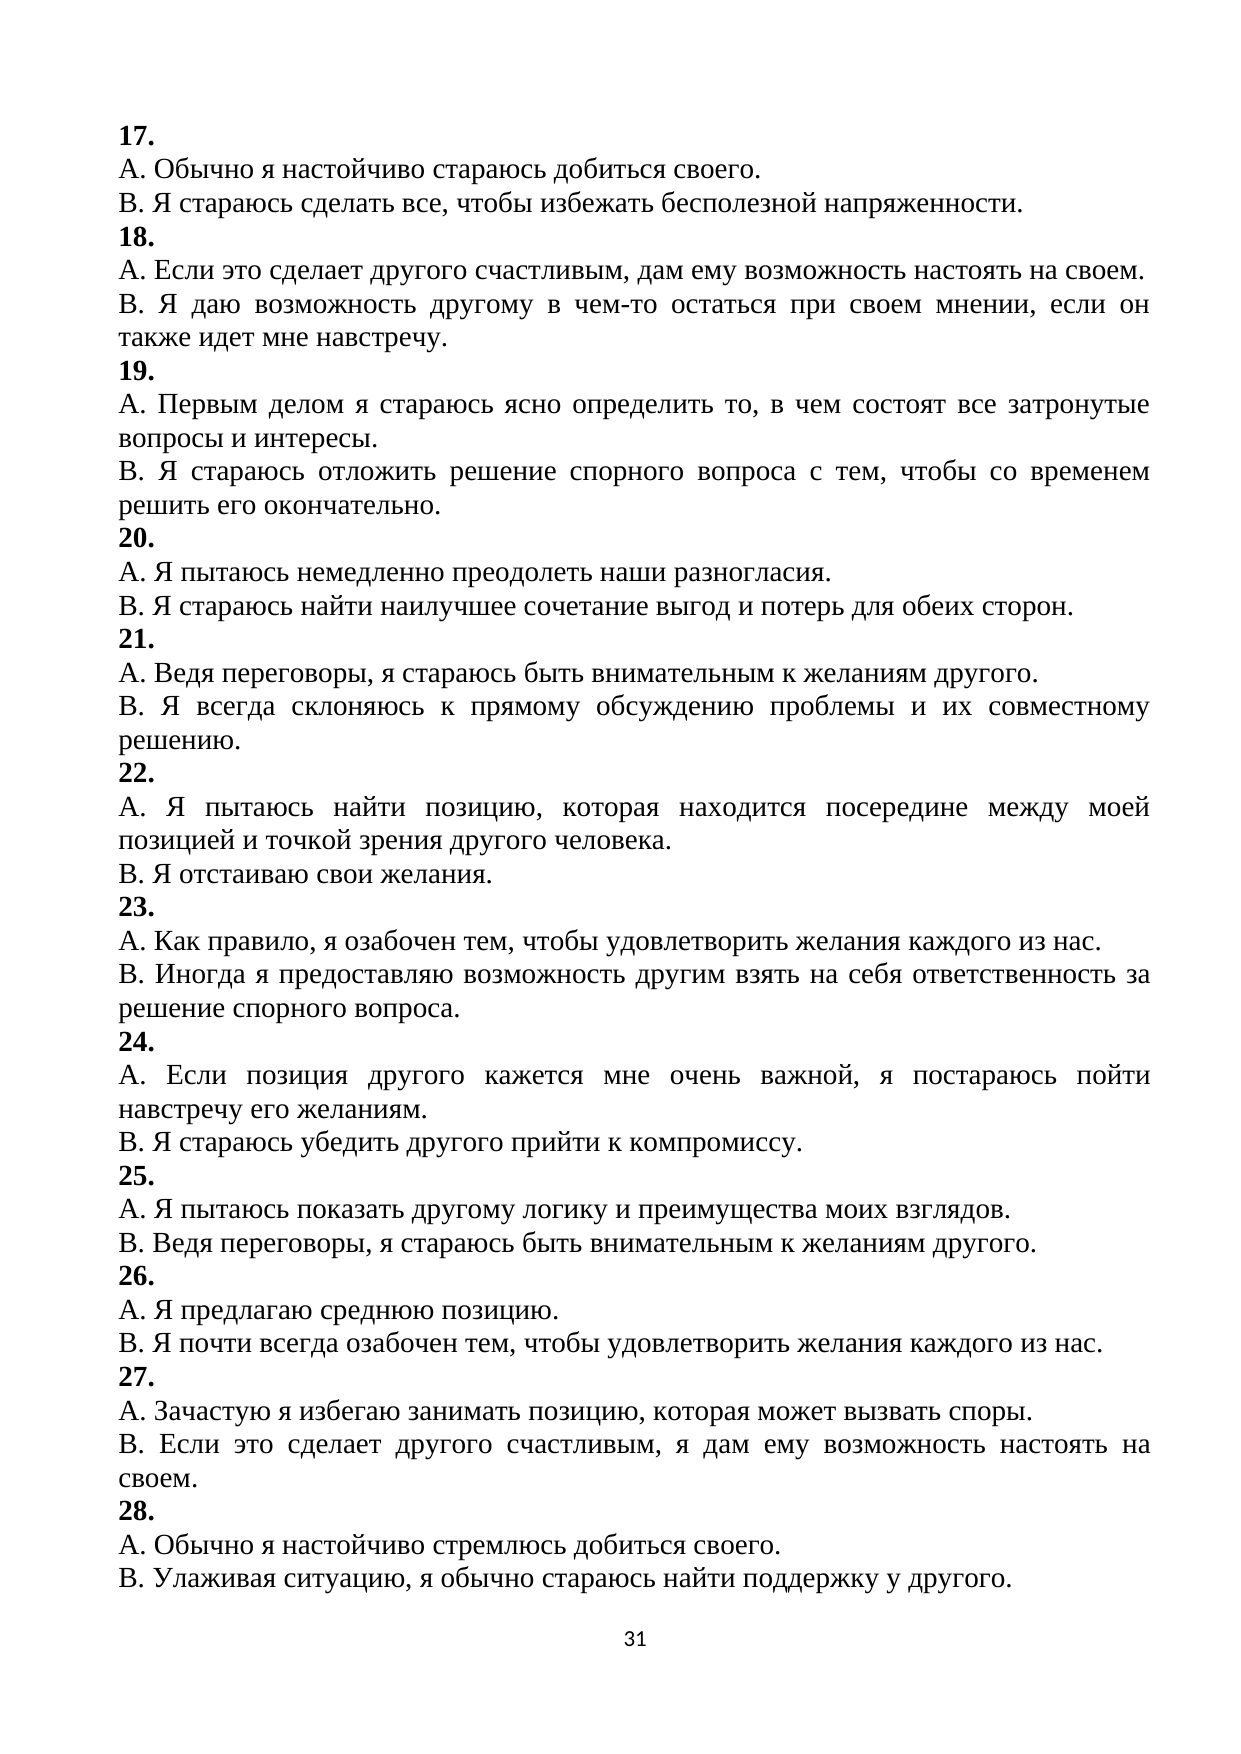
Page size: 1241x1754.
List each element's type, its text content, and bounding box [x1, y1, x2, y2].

text В. Иногда я предоставляю возможность другим взять на себя ответственность за решение спорного вопроса. [118, 957, 1152, 1024]
text 20. [118, 521, 1152, 554]
text А. Ведя переговоры, я стараюсь быть внимательным к желаниям другого. [118, 655, 1152, 688]
text 26. [118, 1258, 1152, 1292]
text 18. [118, 219, 1152, 252]
text А. Как правило, я озабочен тем, чтобы удовлетворить желания каждого из нас. [118, 923, 1152, 957]
text В. Если это сделает другого счастливым, я дам ему возможность настоять на своем. [118, 1426, 1152, 1493]
text В. Я всегда склоняюсь к прямому обсуждению проблемы и их совместному решению. [118, 688, 1152, 755]
text А. Зачастую я избегаю занимать позицию, которая может вызвать споры. [118, 1393, 1152, 1426]
text 28. [118, 1493, 1152, 1527]
text 19. [118, 353, 1152, 386]
text В. Я стараюсь отложить решение спорного вопроса с тем, чтобы со временем решить его окончательно. [118, 453, 1152, 521]
text 23. [118, 889, 1152, 923]
text 17. [118, 118, 1152, 152]
text А. Обычно я настойчиво стремлюсь добиться своего. [118, 1527, 1152, 1560]
text А. Я пытаюсь показать другому логику и преимущества моих взглядов. [118, 1191, 1152, 1225]
text 21. [118, 621, 1152, 655]
text А. Если позиция другого кажется мне очень важной, я постараюсь пойти навстречу его желаниям. [118, 1057, 1152, 1124]
text В. Я отстаиваю свои желания. [118, 856, 1152, 889]
text А. Я пытаюсь немедленно преодолеть наши разногласия. [118, 554, 1152, 588]
text В. Я даю возможность другому в чем-то остаться при своем мнении, если он также идет мне навстречу. [118, 286, 1152, 353]
text 27. [118, 1359, 1152, 1393]
text В. Я стараюсь убедить другого прийти к компромиссу. [118, 1124, 1152, 1158]
text В. Я стараюсь сделать все, чтобы избежать бесполезной напряженности. [118, 185, 1152, 219]
text А. Если это сделает другого счастливым, дам ему возможность настоять на своем. [118, 252, 1152, 286]
text В. Я почти всегда озабочен тем, чтобы удовлетворить желания каждого из нас. [118, 1326, 1152, 1359]
text А. Я предлагаю среднюю позицию. [118, 1292, 1152, 1326]
text В. Я стараюсь найти наилучшее сочетание выгод и потерь для обеих сторон. [118, 588, 1152, 621]
text В. Ведя переговоры, я стараюсь быть внимательным к желаниям другого. [118, 1225, 1152, 1258]
text 22. [118, 755, 1152, 789]
text А. Обычно я настойчиво стараюсь добиться своего. [118, 152, 1152, 185]
text В. Улаживая ситуацию, я обычно стараюсь найти поддержку у другого. [118, 1560, 1152, 1594]
text А. Первым делом я стараюсь ясно определить то, в чем состоят все затронутые вопросы и интересы. [118, 386, 1152, 453]
text А. Я пытаюсь найти позицию, которая находится посередине между моей позицией и точкой зрения другого человека. [118, 789, 1152, 856]
text 25. [118, 1158, 1152, 1191]
text 24. [118, 1024, 1152, 1057]
